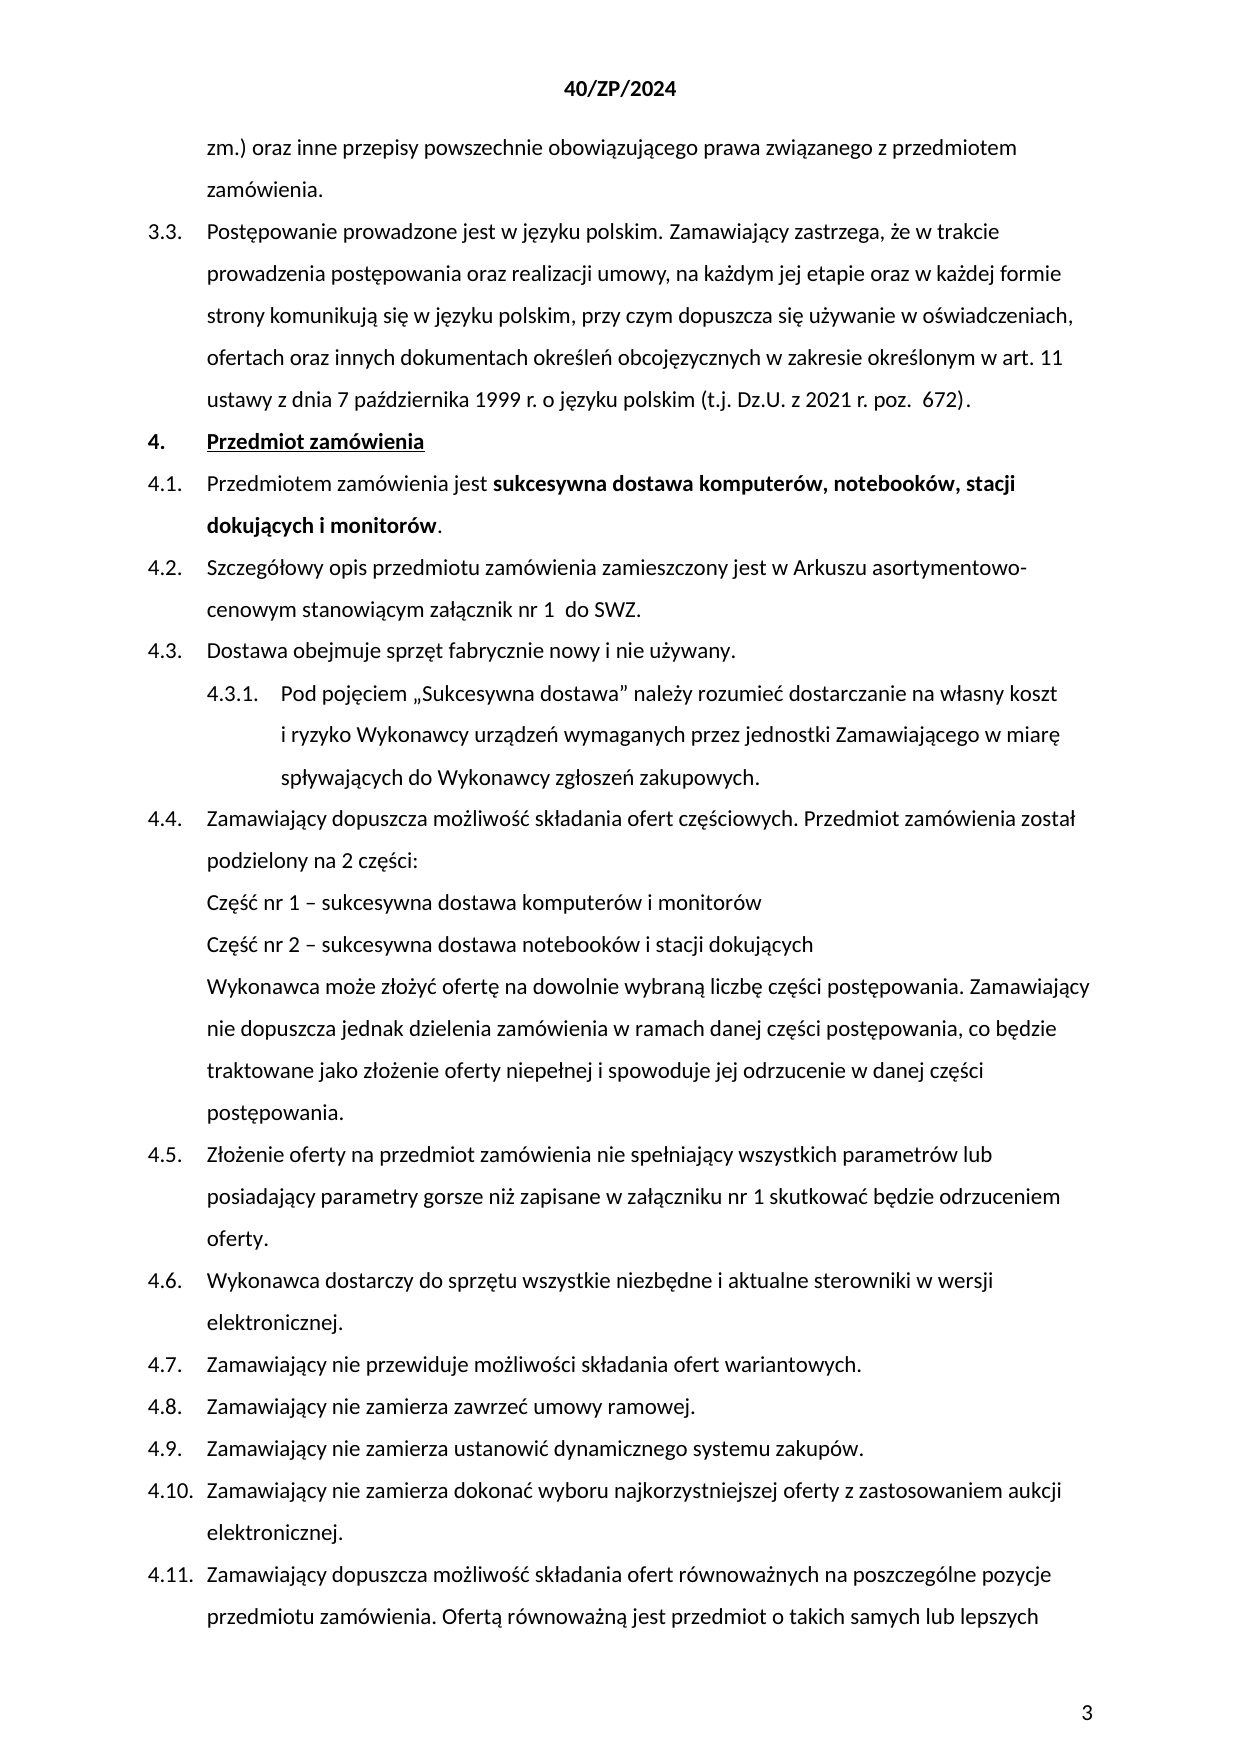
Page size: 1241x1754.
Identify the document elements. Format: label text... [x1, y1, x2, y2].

text 4. Przedmiot zamówienia [148, 427, 1093, 455]
list Złożenie oferty na przedmiot zamówienia nie spełniający wszystkich parametrów lub posiadający parametry gorsze niż zapisane w załączniku nr 1 skutkować będzie odrzuceniem oferty. [148, 1140, 1093, 1252]
list Szczegółowy opis przedmiotu zamówienia zamieszczony jest w Arkuszu asortymentowo-cenowym stanowiącym załącznik nr 1 do SWZ. [148, 553, 1093, 623]
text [148, 133, 1096, 203]
list Zamawiający dopuszcza możliwość składania ofert częściowych. Przedmiot zamówienia został podzielony na 2 części: [148, 804, 1093, 874]
list Zamawiający nie zamierza dokonać wyboru najkorzystniejszej oferty z zastosowaniem aukcji elektronicznej. [148, 1476, 1093, 1546]
text 3.3. Postępowanie prowadzone jest w języku polskim. Zamawiający zastrzega, że w trakcie prowadzenia postępowania oraz realizacji umowy, na każdym jej etapie oraz w każdej formie strony komunikują się w języku polskim, przy czym dopuszcza się używanie w oświadczeniach, ofertach oraz innych dokumentach określeń obcojęzycznych w zakresie określonym w art. 11 ustawy z dnia 7 października 1999 r. o języku polskim (t.j. Dz.U. z 2021 r. poz. 672). [148, 217, 1096, 413]
list Wykonawca dostarczy do sprzętu wszystkie niezbędne i aktualne sterowniki w wersji elektronicznej. [148, 1266, 1093, 1336]
list Zamawiający nie przewiduje możliwości składania ofert wariantowych. [148, 1350, 1093, 1378]
list Część nr 2 – sukcesywna dostawa notebooków i stacji dokujących [207, 931, 1093, 958]
list Zamawiający nie zamierza ustanowić dynamicznego systemu zakupów. [148, 1434, 1093, 1462]
list Zamawiający nie zamierza zawrzeć umowy ramowej. [148, 1392, 1093, 1420]
list Wykonawca może złożyć ofertę na dowolnie wybraną liczbę części postępowania. Zamawiający nie dopuszcza jednak dzielenia zamówienia w ramach danej części postępowania, co będzie traktowane jako złożenie oferty niepełnej i spowoduje jej odrzucenie w danej części postępowania. [207, 972, 1093, 1126]
list Przedmiotem zamówienia jest sukcesywna dostawa komputerów, notebooków, stacji dokujących i monitorów. [148, 469, 1093, 539]
list Dostawa obejmuje sprzęt fabrycznie nowy i nie używany. [148, 637, 1093, 665]
list Pod pojęciem „Sukcesywna dostawa” należy rozumieć dostarczanie na własny koszt i ryzyko Wykonawcy urządzeń wymaganych przez jednostki Zamawiającego w miarę spływających do Wykonawcy zgłoszeń zakupowych. [207, 679, 1093, 791]
list Część nr 1 – sukcesywna dostawa komputerów i monitorów [207, 888, 1093, 917]
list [148, 1560, 1093, 1630]
